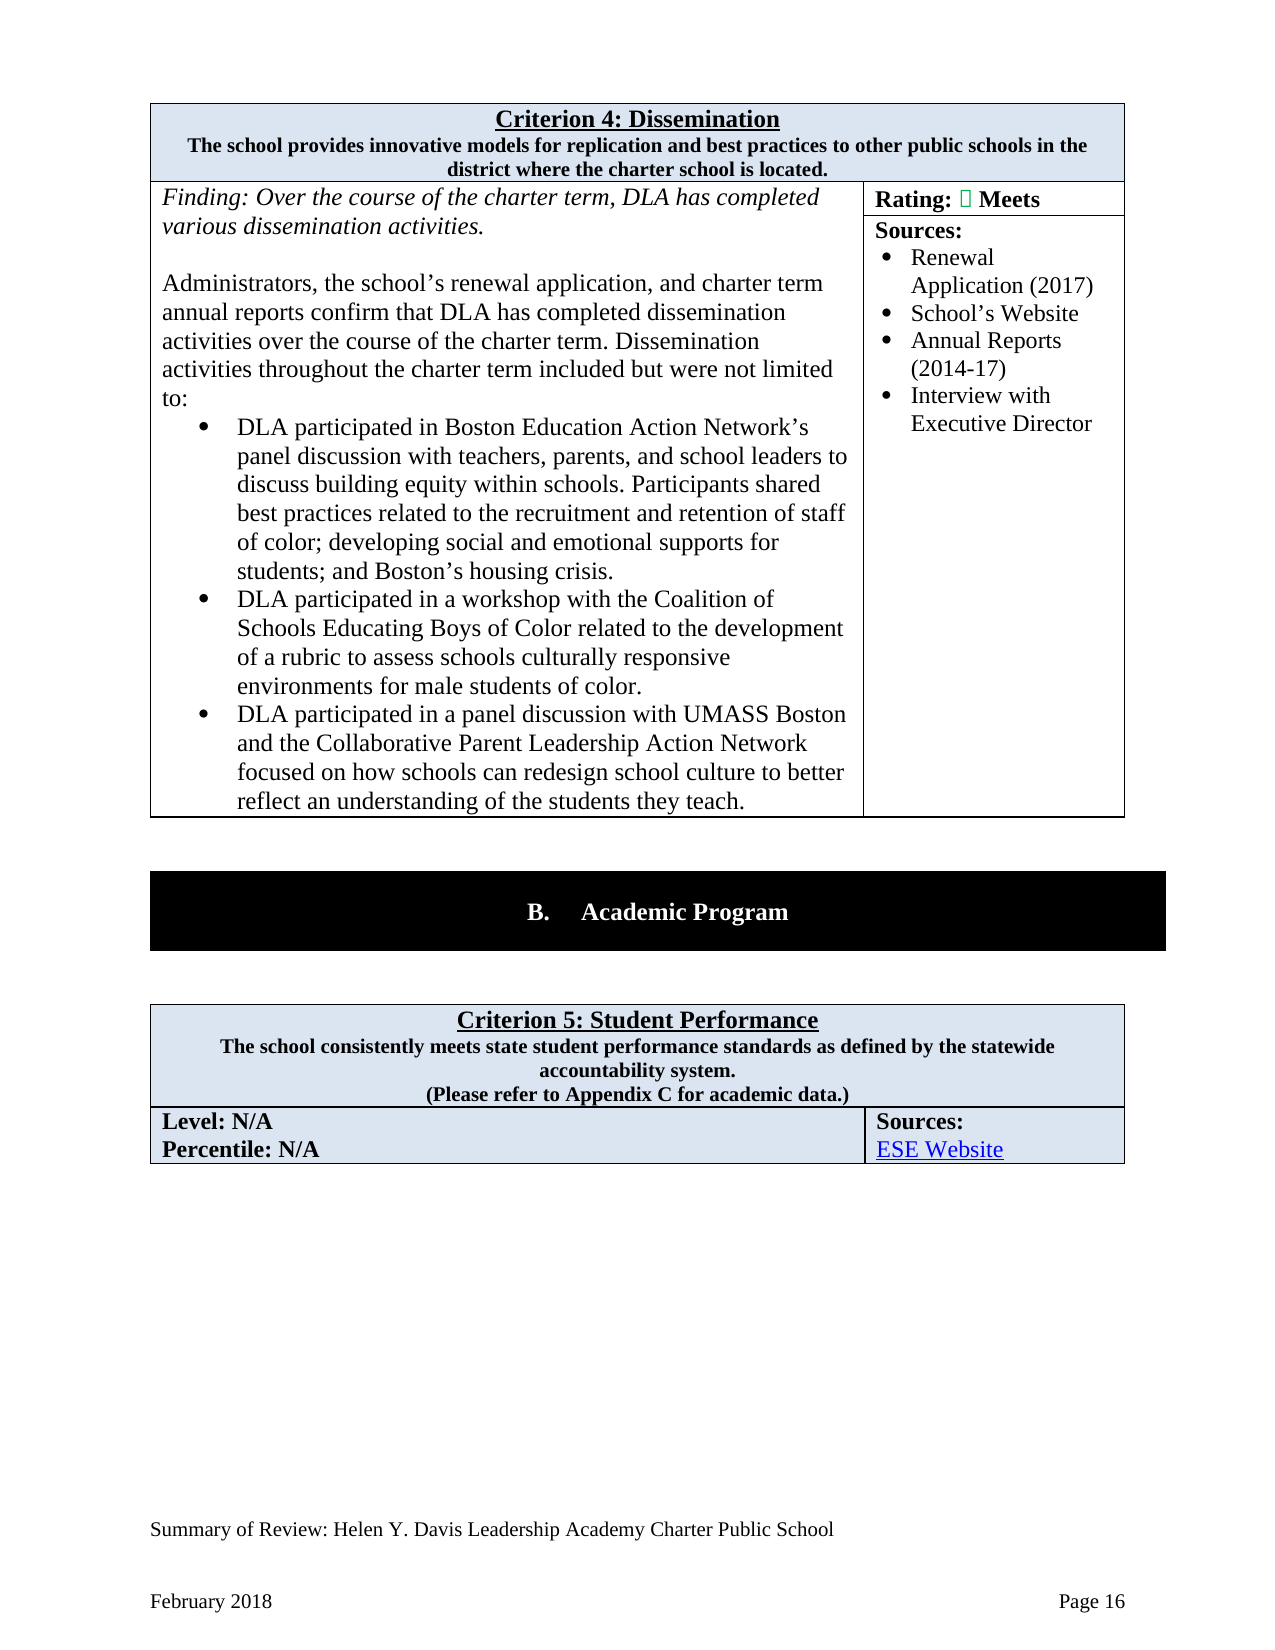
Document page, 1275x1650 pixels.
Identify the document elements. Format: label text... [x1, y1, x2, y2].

table_cell Sources: ESE Website [866, 1108, 1124, 1163]
table_cell Rating:  Meets [864, 182, 1124, 215]
table_header Criterion 5: Student Performance The school consistently meets state student performance standards as defined by the statewide accountability system. (Please refer to Appendix C for academic data.) [151, 1005, 1124, 1106]
table_cell Level: N/A Percentile: N/A [151, 1108, 864, 1163]
table_header B. Academic Program [151, 872, 1164, 950]
table_cell Sources: Renewal Application (2017) School’s Website Annual Reports (2014-17) Interview with Executive Director [864, 216, 1124, 816]
table_header Criterion 4: Dissemination The school provides innovative models for replication and best practices to other public schools in the district where the charter school is located. [151, 104, 1124, 181]
table_cell Finding: Over the course of the charter term, DLA has completed various dissemination activities. Administrators, the school’s renewal application, and charter term annual reports confirm that DLA has completed dissemination activities over the course of the charter term. Dissemination activities throughout the charter term included but were not limited to: DLA participated in Boston Education Action Network’s panel discussion with teachers, parents, and school leaders to discuss building equity within schools. Participants shared best practices related to the recruitment and retention of staff of color; developing social and emotional supports for students; and Boston’s housing crisis. DLA participated in a workshop with the Coalition of Schools Educating Boys of Color related to the development of a rubric to assess schools culturally responsive environments for male students of color. DLA participated in a panel discussion with UMASS Boston and the Collaborative Parent Leadership Action Network focused on how schools can redesign school culture to better reflect an understanding of the students they teach. [151, 182, 863, 816]
